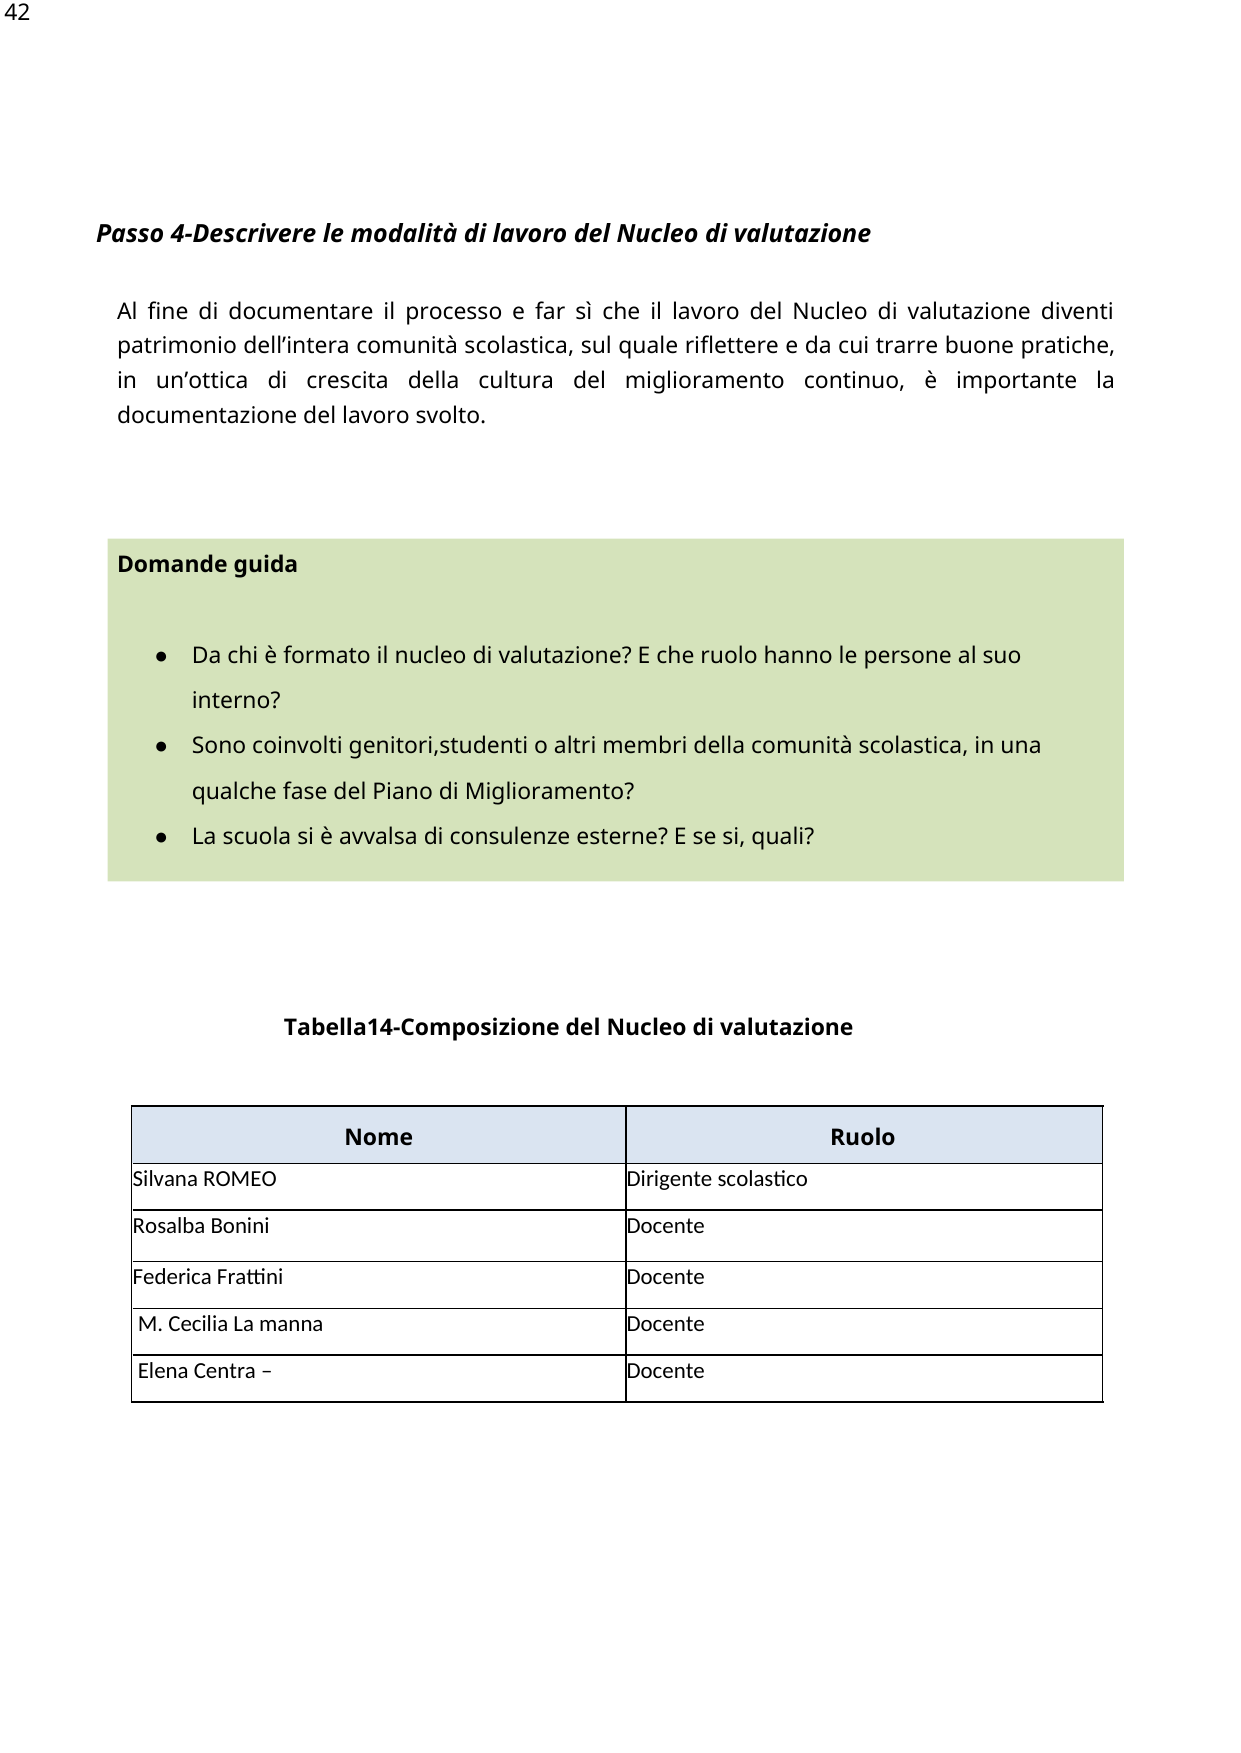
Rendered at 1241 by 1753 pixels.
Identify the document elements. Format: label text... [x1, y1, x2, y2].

table_cell Elena Centra – [132, 1355, 625, 1401]
table_cell Docente [627, 1211, 1102, 1261]
table_cell Docente [627, 1309, 1102, 1354]
table_cell Dirigente scolastico [627, 1164, 1102, 1209]
table_cell Docente [627, 1262, 1102, 1308]
table_cell M. Cecilia La manna [132, 1309, 625, 1354]
table_cell Docente [627, 1356, 1102, 1401]
table_cell Silvana ROMEO [132, 1164, 625, 1209]
table_cell Rosalba Bonini [132, 1210, 625, 1261]
text Al fine di documentare il processo e far sì che il lavoro del Nucleo di valutazione diventi patrimonio dell’intera comunità scolastica, sul quale riflettere e da cui trarre buone pratiche, in un’ottica di crescita della cultura del miglioramento continuo, è importante la documentazione del lavoro svolto. [117, 295, 1116, 430]
table_header Nome [132, 1107, 625, 1163]
text Tabella14-Composizione del Nucleo di valutazione [284, 1011, 997, 1042]
table_cell Federica Frattini [132, 1262, 625, 1308]
table_header Ruolo [627, 1107, 1102, 1163]
subtitle Passo 4-Descrivere le modalità di lavoro del Nucleo di valutazione [96, 216, 1136, 250]
